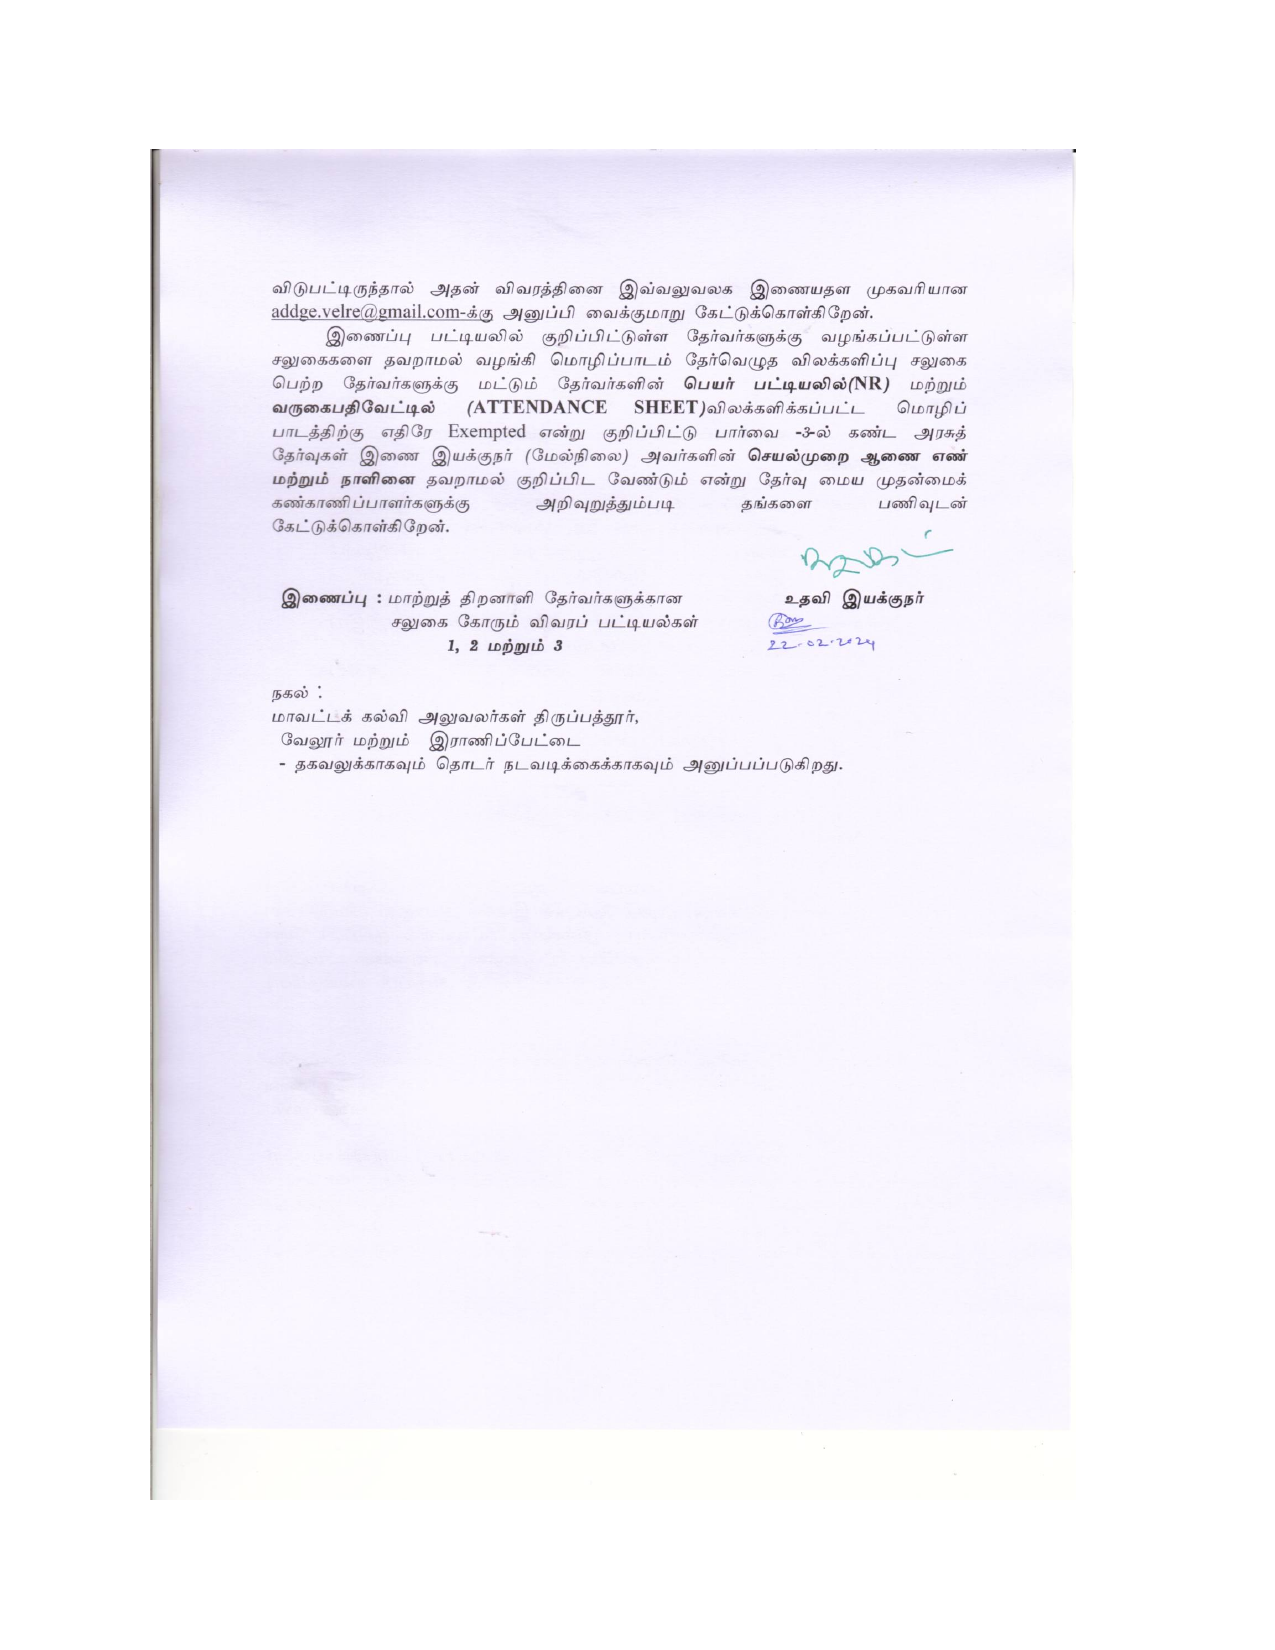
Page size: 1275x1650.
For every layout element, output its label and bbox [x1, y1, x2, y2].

picture [150, 149, 1076, 1500]
